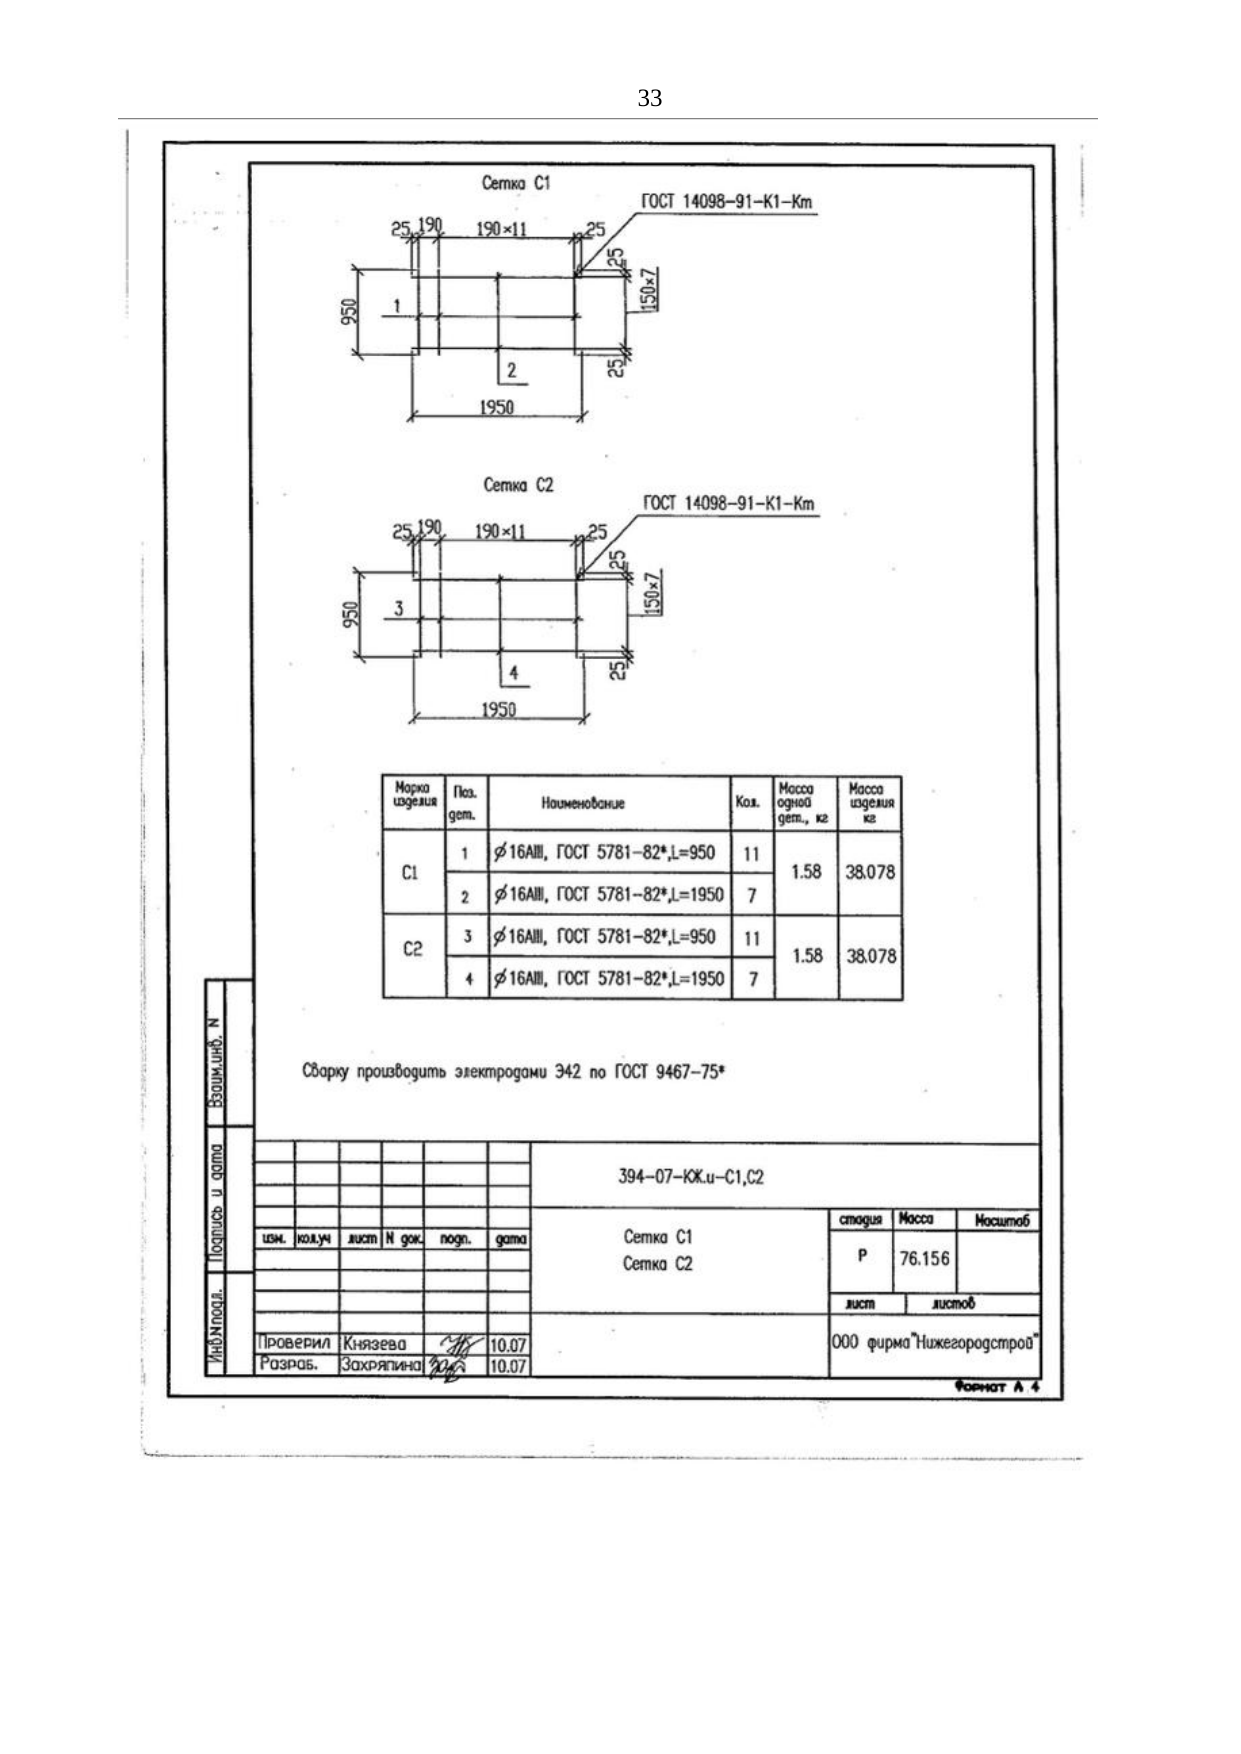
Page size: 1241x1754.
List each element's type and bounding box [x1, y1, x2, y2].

picture [118, 118, 1098, 1503]
